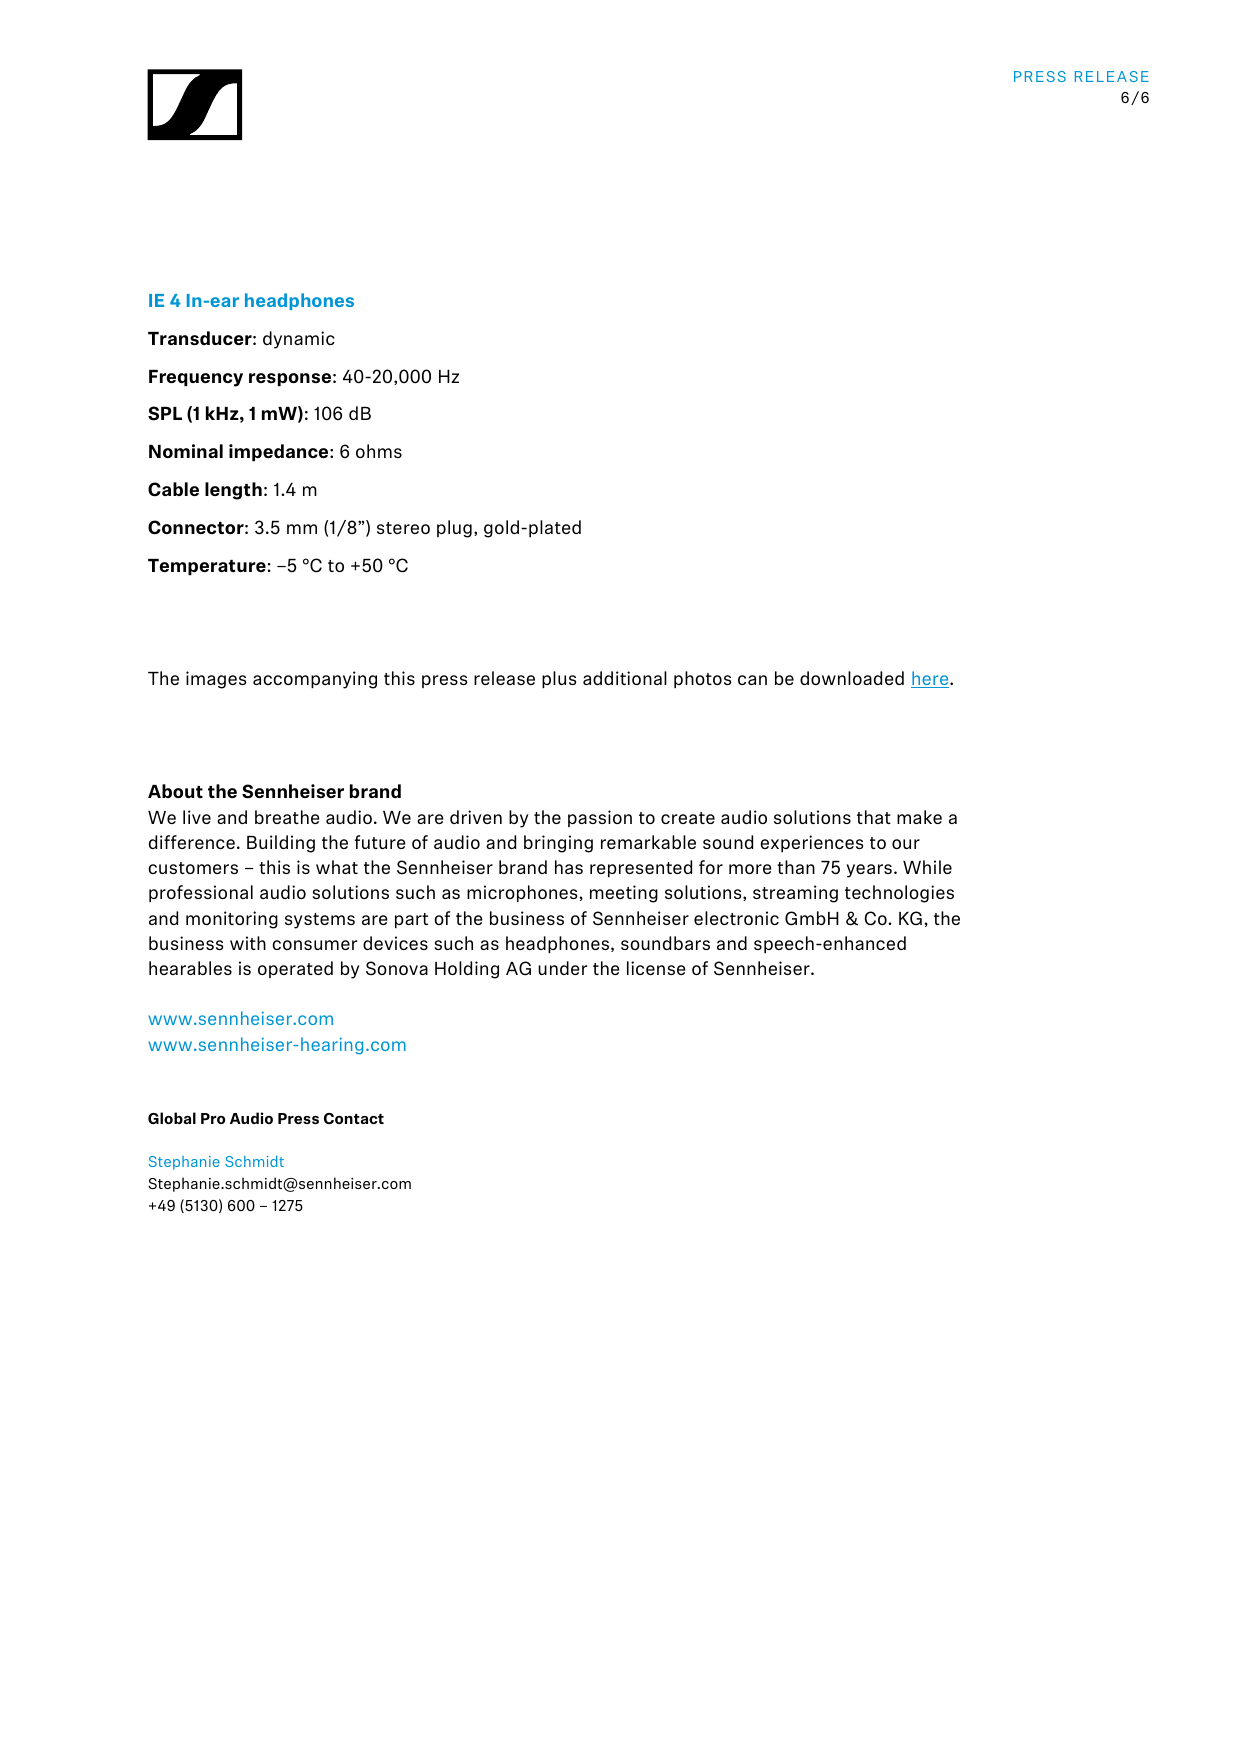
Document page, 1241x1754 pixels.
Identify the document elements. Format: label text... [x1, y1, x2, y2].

text About the Sennheiser brand [148, 778, 968, 804]
text Stephanie Schmidt [148, 1150, 968, 1172]
text SPL (1 kHz, 1 mW): 106 dB [148, 400, 968, 426]
text Cable length: 1.4 m [148, 476, 968, 501]
text www.sennheiser.com [148, 1005, 968, 1031]
text Transducer: dynamic [148, 325, 968, 350]
text The images accompanying this press release plus additional photos can be downloaded here. [148, 665, 968, 690]
text Frequency response: 40-20,000 Hz [148, 362, 968, 388]
text IE 4 In-ear headphones [148, 287, 968, 312]
text Stephanie.schmidt@sennheiser.com [148, 1172, 968, 1194]
text We live and breathe audio. We are driven by the passion to create audio solutions that make a difference. Building the future of audio and bringing remarkable sound experiences to our customers – this is what the Sennheiser brand has represented for more than 75 years. While professional audio solutions such as microphones, meeting solutions, streaming technologies and monitoring systems are part of the business of Sennheiser electronic GmbH & Co. KG, the business with consumer devices such as headphones, soundbars and speech-enhanced hearables is operated by Sonova Holding AG under the license of Sennheiser. [148, 804, 968, 980]
text Nominal impedance: 6 ohms [148, 438, 968, 463]
text Global Pro Audio Press Contact [148, 1106, 968, 1128]
text +49 (5130) 600 – 1275 [148, 1194, 968, 1216]
text Connector: 3.5 mm (1/8”) stereo plug, gold-plated [148, 514, 968, 539]
text www.sennheiser-hearing.com [148, 1031, 968, 1056]
text Temperature: –5 °C to +50 °C [148, 552, 968, 577]
